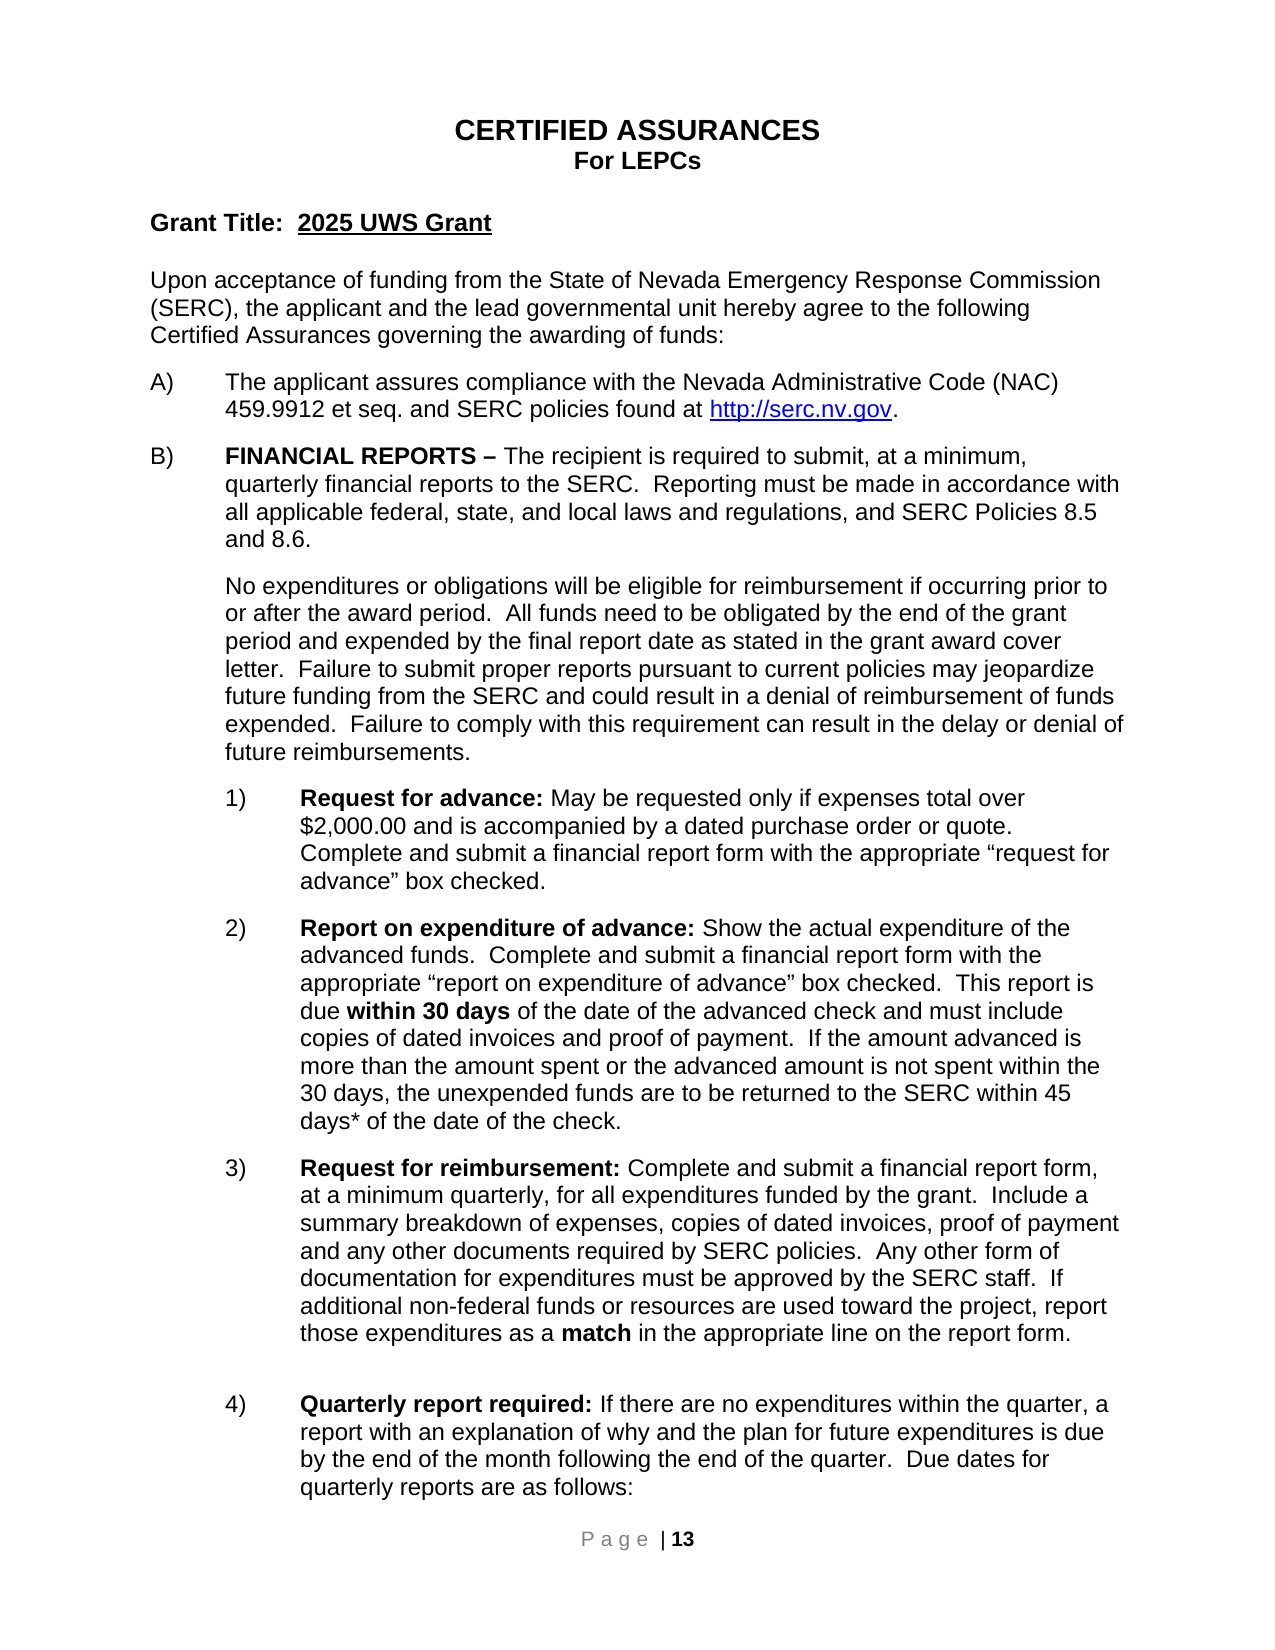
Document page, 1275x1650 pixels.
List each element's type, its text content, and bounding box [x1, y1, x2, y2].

text Upon acceptance of funding from the State of Nevada Emergency Response Commission (SERC), the applicant and the lead governmental unit hereby agree to the following Certified Assurances governing the awarding of funds: [150, 266, 1125, 349]
list Quarterly report required: If there are no expenditures within the quarter, a report with an explanation of why and the plan for future expenditures is due by the end of the month following the end of the quarter. Due dates for quarterly reports are as follows: [225, 1390, 1125, 1500]
text For LEPCs [150, 146, 1125, 175]
list No expenditures or obligations will be eligible for reimbursement if occurring prior to or after the award period. All funds need to be obligated by the end of the grant period and expended by the final report date as stated in the grant award cover letter. Failure to submit proper reports pursuant to current policies may jeopardize future funding from the SERC and could result in a denial of reimbursement of funds expended. Failure to comply with this requirement can result in the delay or denial of future reimbursements. [225, 572, 1125, 765]
list FINANCIAL REPORTS – The recipient is required to submit, at a minimum, quarterly financial reports to the SERC. Reporting must be made in accordance with all applicable federal, state, and local laws and regulations, and SERC Policies 8.5 and 8.6. [150, 442, 1125, 553]
list The applicant assures compliance with the Nevada Administrative Code (NAC) 459.9912 et seq. and SERC policies found at http://serc.nv.gov. [150, 368, 1125, 423]
text CERTIFIED ASSURANCES [150, 112, 1125, 146]
text Grant Title: 2025 UWS Grant [150, 208, 1125, 237]
list Request for advance: May be requested only if expenses total over $2,000.00 and is accompanied by a dated purchase order or quote. Complete and submit a financial report form with the appropriate “request for advance” box checked. [225, 784, 1125, 894]
list Report on expenditure of advance: Show the actual expenditure of the advanced funds. Complete and submit a financial report form with the appropriate “report on expenditure of advance” box checked. This report is due within 30 days of the date of the advanced check and must include copies of dated invoices and proof of payment. If the amount advanced is more than the amount spent or the advanced amount is not spent within the 30 days, the unexpended funds are to be returned to the SERC within 45 days* of the date of the check. [225, 914, 1125, 1134]
list Request for reimbursement: Complete and submit a financial report form, at a minimum quarterly, for all expenditures funded by the grant. Include a summary breakdown of expenses, copies of dated invoices, proof of payment and any other documents required by SERC policies. Any other form of documentation for expenditures must be approved by the SERC staff. If additional non-federal funds or resources are used toward the project, report those expenditures as a match in the appropriate line on the report form. [225, 1154, 1125, 1347]
